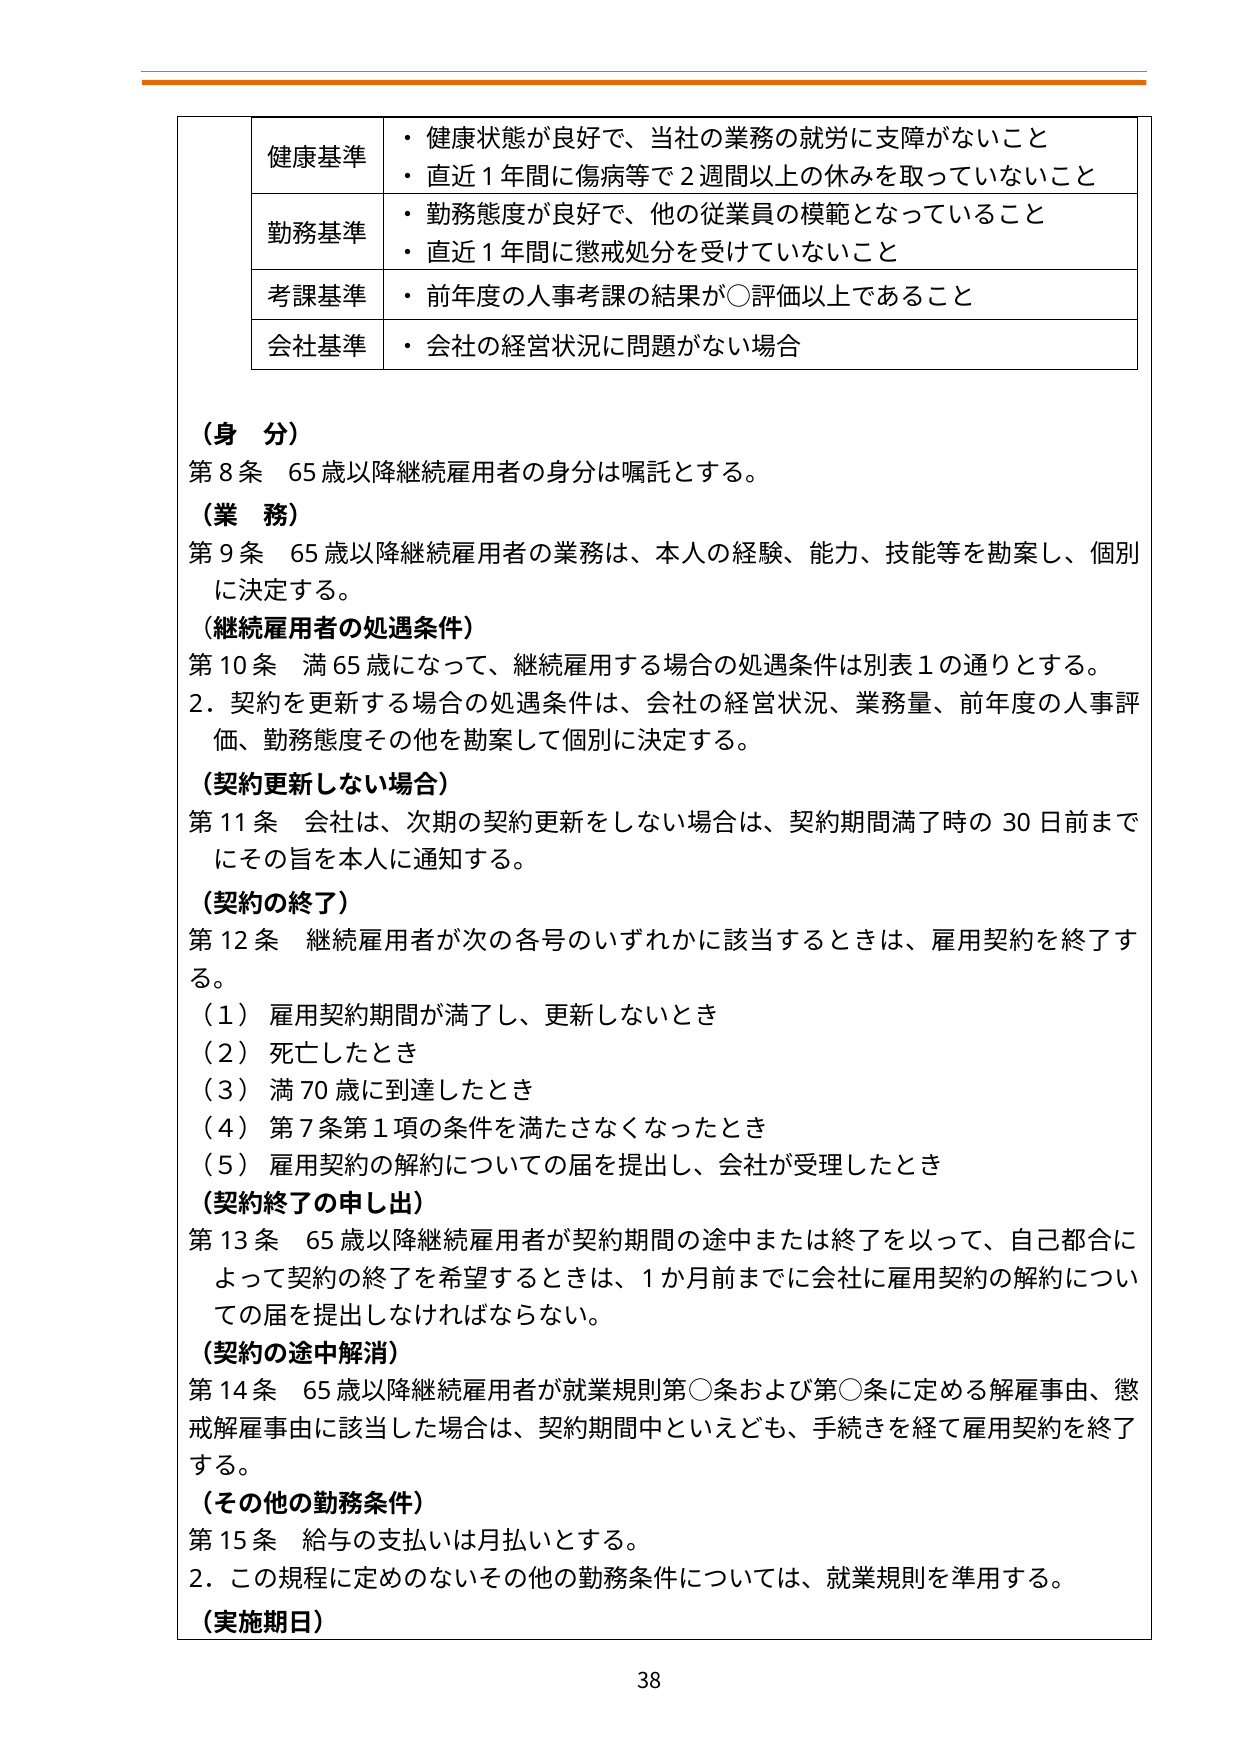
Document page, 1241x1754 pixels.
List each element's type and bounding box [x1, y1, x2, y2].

table_header [178, 117, 1151, 1639]
